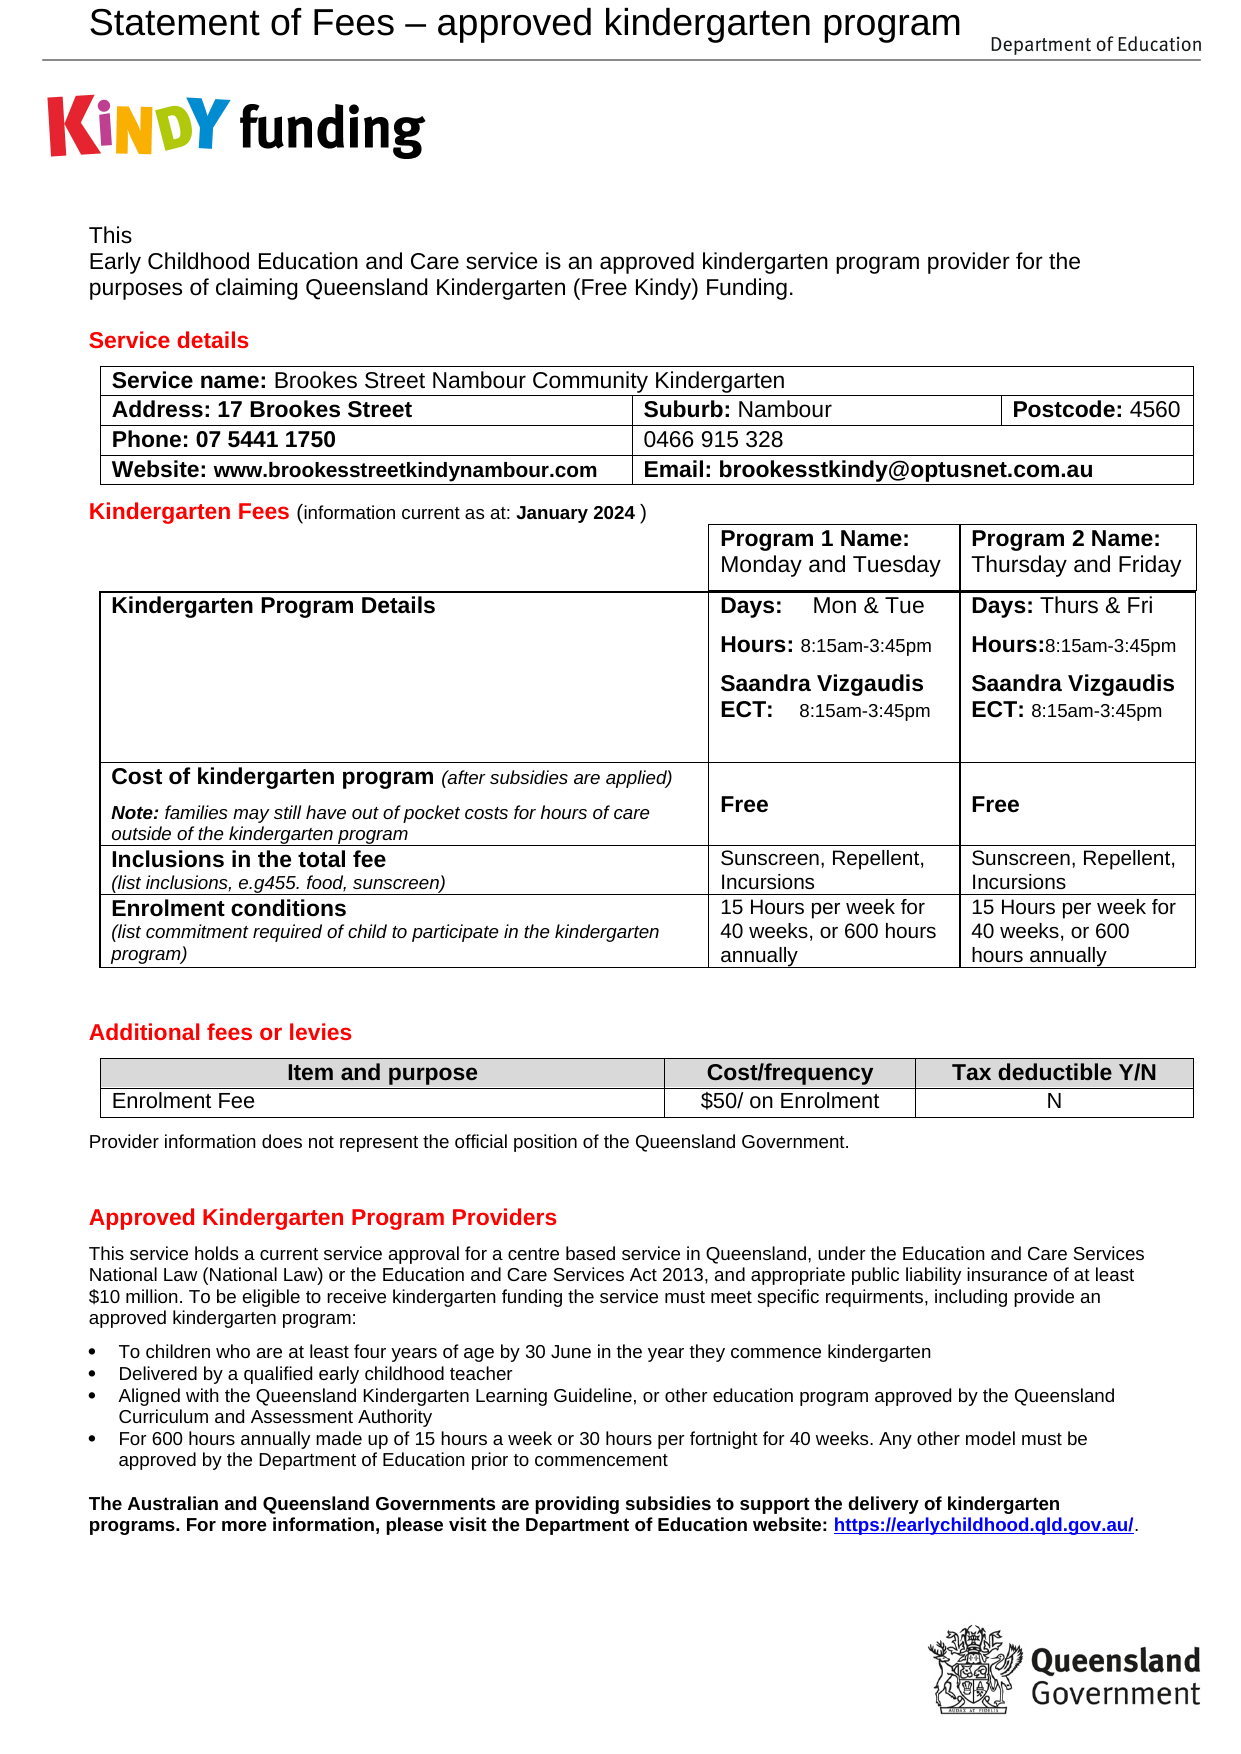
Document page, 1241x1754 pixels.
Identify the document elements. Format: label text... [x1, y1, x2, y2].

table_header Program 2 Name: Thursday and Friday [961, 525, 1196, 590]
table_header Item and purpose [101, 1059, 664, 1087]
text Additional fees or levies [89, 1019, 1152, 1045]
table_cell Sunscreen, Repellent, Incursions [961, 846, 1195, 894]
table_cell $50/ on Enrolment [665, 1089, 915, 1117]
text This Early Childhood Education and Care service is an approved kindergarten program provider for the purposes of claiming Queensland Kindergarten (Free Kindy) Funding. [89, 222, 1152, 301]
table_cell Enrolment conditions (list commitment required of child to participate in the kindergarten program) [101, 895, 708, 967]
table_cell Inclusions in the total fee (list inclusions, e.g455. food, sunscreen) [101, 846, 708, 894]
table_header Cost/frequency [665, 1059, 915, 1087]
table_header Service name: Brookes Street Nambour Community Kindergarten [101, 367, 1193, 395]
table_cell 15 Hours per week for 40 weeks, or 600 hours annually [709, 895, 959, 967]
picture [1, 1594, 1241, 1754]
text Kindergarten Fees (information current as at: January 2024 ) [89, 498, 1152, 524]
list Delivered by a qualified early childhood teacher [89, 1363, 1152, 1384]
table_cell 0466 915 328 [633, 426, 1193, 454]
list For 600 hours annually made up of 15 hours a week or 30 hours per fortnight for 40 weeks. Any other model must be approved by the Department of Education prior to commencement [89, 1428, 1152, 1471]
text Service details [89, 327, 1152, 353]
table_cell Phone: 07 5441 1750 [101, 426, 632, 454]
table_cell Postcode: 4560 [1002, 396, 1193, 425]
text Provider information does not represent the official position of the Queensland Government. [89, 1131, 1152, 1152]
table_cell Cost of kindergarten program (after subsidies are applied) Note: families may still have out of pocket costs for hours of care outside of the kindergarten program [101, 763, 708, 845]
table_header Days: Thurs & Fri Hours:8:15am-3:45pm Saandra Vizgaudis ECT: 8:15am-3:45pm [961, 593, 1195, 762]
table_cell Enrolment Fee [101, 1089, 664, 1117]
picture [1, 0, 1241, 190]
table_header Program 1 Name: Monday and Tuesday [709, 525, 959, 590]
text Approved Kindergarten Program Providers [89, 1203, 1152, 1230]
table_cell Sunscreen, Repellent, Incursions [709, 846, 959, 894]
text This service holds a current service approval for a centre based service in Queensland, under the Education and Care Services National Law (National Law) or the Education and Care Services Act 2013, and appropriate public liability insurance of at least $10 million. To be eligible to receive kindergarten funding the service must meet specific requirments, including provide an approved kindergarten program: [89, 1242, 1152, 1328]
table_cell Email: brookesstkindy@optusnet.com.au [633, 456, 1193, 484]
table_cell Free [961, 763, 1195, 845]
table_cell 15 Hours per week for 40 weeks, or 600 hours annually [961, 895, 1195, 967]
list To children who are at least four years of age by 30 June in the year they commence kindergarten [89, 1341, 1152, 1363]
table_cell N [916, 1089, 1193, 1117]
table_cell Suburb: Nambour [633, 396, 1001, 425]
list Aligned with the Queensland Kindergarten Learning Guideline, or other education program approved by the Queensland Curriculum and Assessment Authority [89, 1384, 1152, 1428]
table_header Days: Mon & Tue Hours: 8:15am-3:45pm Saandra Vizgaudis ECT: 8:15am-3:45pm [709, 593, 959, 762]
table_cell Address: 17 Brookes Street [101, 396, 632, 425]
table_header Tax deductible Y/N [916, 1059, 1193, 1087]
text The Australian and Queensland Governments are providing subsidies to support the delivery of kindergarten programs. For more information, please visit the Department of Education website: https://earlychildhood.qld.gov.au/. [89, 1492, 1152, 1536]
table_header Kindergarten Program Details [101, 593, 708, 762]
table_cell Website: www.brookesstreetkindynambour.com [101, 456, 632, 484]
table_cell Free [709, 763, 959, 845]
